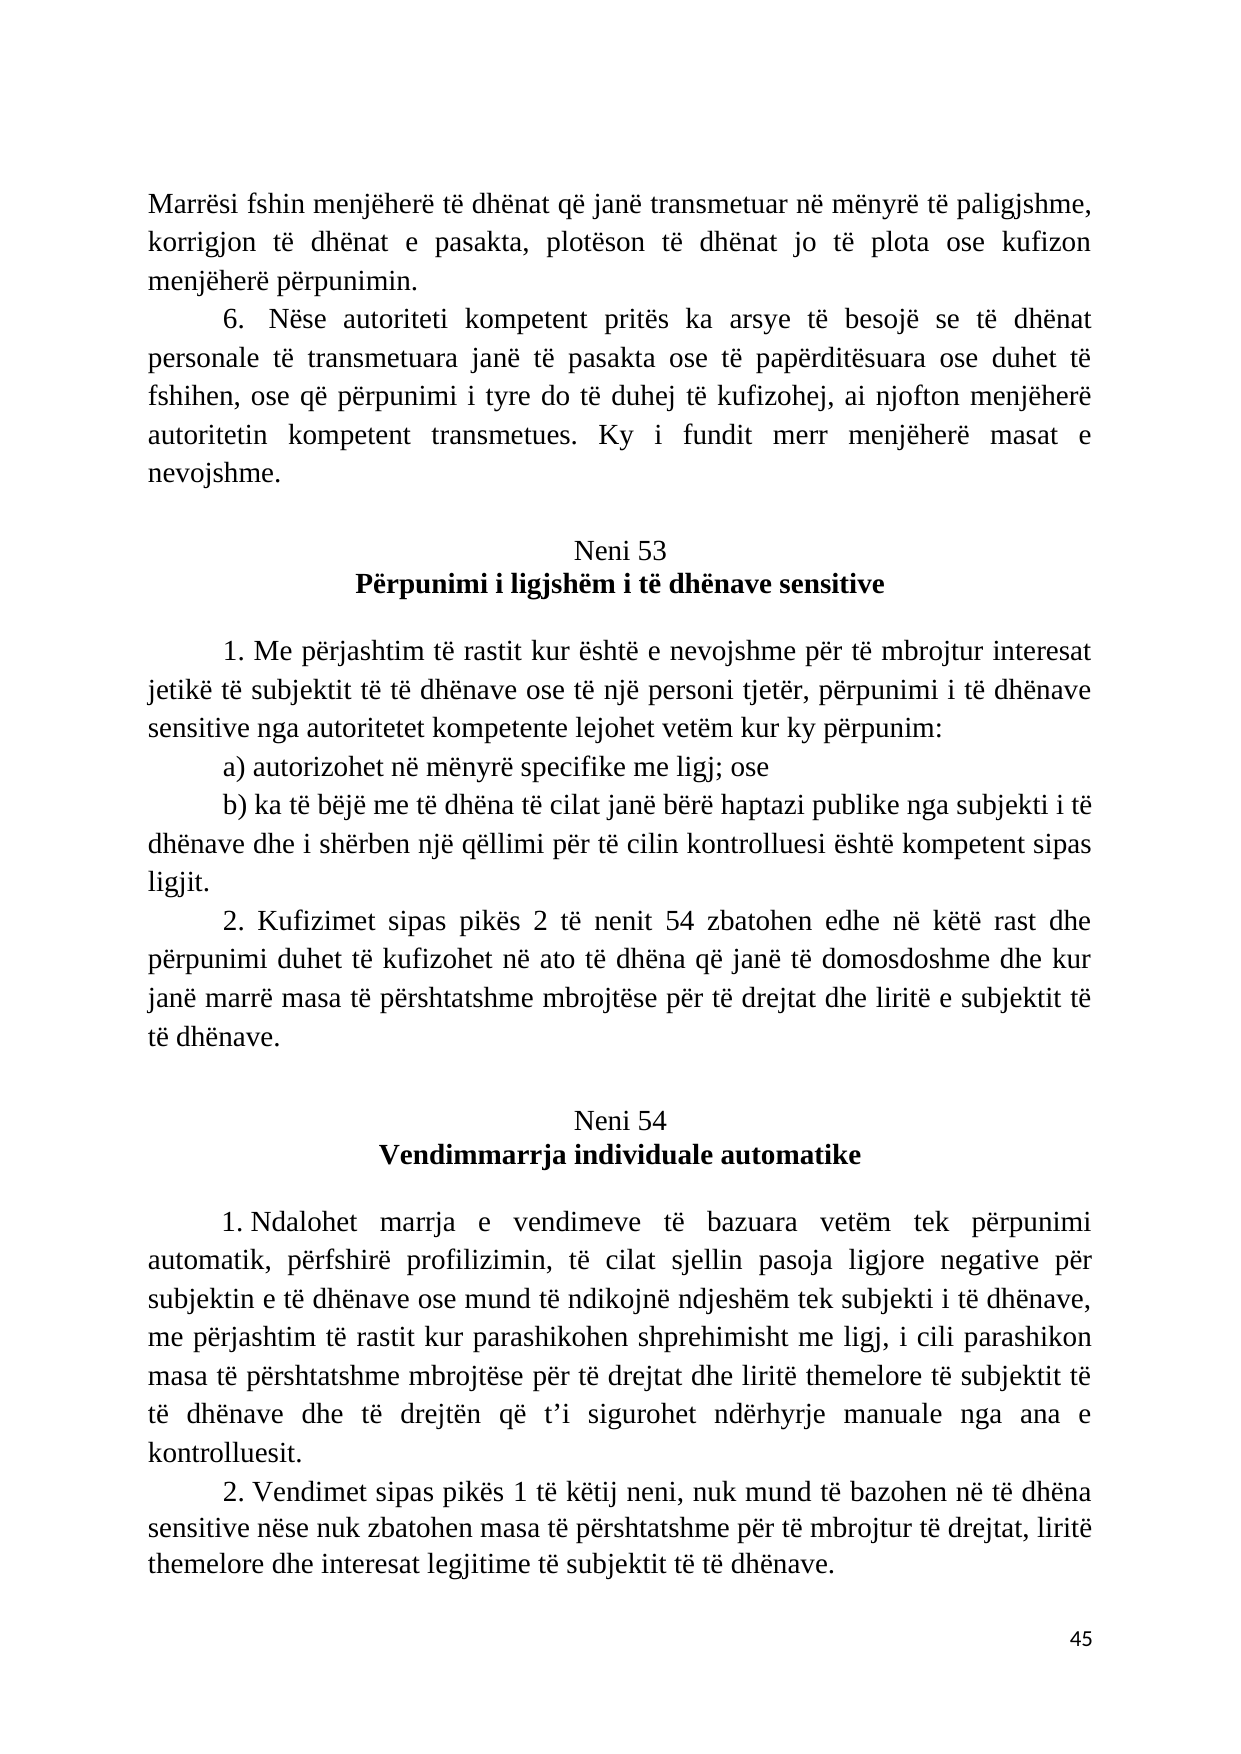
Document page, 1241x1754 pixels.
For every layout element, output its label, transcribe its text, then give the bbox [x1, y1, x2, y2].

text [148, 186, 1093, 296]
text 1. Me përjashtim të rastit kur është e nevojshme për të mbrojtur interesat jetikë të subjektit të të dhënave ose të një personi tjetër, përpunimi i të dhënave sensitive nga autoritetet kompetente lejohet vetëm kur ky përpunim: [148, 633, 1093, 744]
text a) autorizohet në mënyrë specifike me ligj; ose [148, 749, 1093, 782]
text Neni 53 [148, 533, 1093, 566]
text Neni 54 [148, 1103, 1093, 1137]
text Përpunimi i ligjshëm i të dhënave sensitive [148, 566, 1093, 600]
text 2. Kufizimet sipas pikës 2 të nenit 54 zbatohen edhe në këtë rast dhe përpunimi duhet të kufizohet në ato të dhëna që janë të domosdoshme dhe kur janë marrë masa të përshtatshme mbrojtëse për të drejtat dhe liritë e subjektit të të dhënave. [148, 903, 1093, 1052]
text b) ka të bëjë me të dhëna të cilat janë bërë haptazi publike nga subjekti i të dhënave dhe i shërben një qëllimi për të cilin kontrolluesi është kompetent sipas ligjit. [148, 787, 1093, 898]
text Vendimmarrja individuale automatike [148, 1137, 1093, 1170]
text 2. Vendimet sipas pikës 1 të këtij neni, nuk mund të bazohen në të dhëna sensitive nëse nuk zbatohen masa të përshtatshme për të mbrojtur të drejtat, liritë themelore dhe interesat legjitime të subjektit të të dhënave. [148, 1474, 1093, 1579]
text 1. Ndalohet marrja e vendimeve të bazuara vetëm tek përpunimi automatik, përfshirë profilizimin, të cilat sjellin pasoja ligjore negative për subjektin e të dhënave ose mund të ndikojnë ndjeshëm tek subjekti i të dhënave, me përjashtim të rastit kur parashikohen shprehimisht me ligj, i cili parashikon masa të përshtatshme mbrojtëse për të drejtat dhe liritë themelore të subjektit të të dhënave dhe të drejtën që t’i sigurohet ndërhyrje manuale nga ana e kontrolluesit. [148, 1204, 1093, 1469]
text 6. Nëse autoriteti kompetent pritës ka arsye të besojë se të dhënat personale të transmetuara janë të pasakta ose të papërditësuara ose duhet të fshihen, ose që përpunimi i tyre do të duhej të kufizohej, ai njofton menjëherë autoritetin kompetent transmetues. Ky i fundit merr menjëherë masat e nevojshme. [148, 301, 1093, 489]
